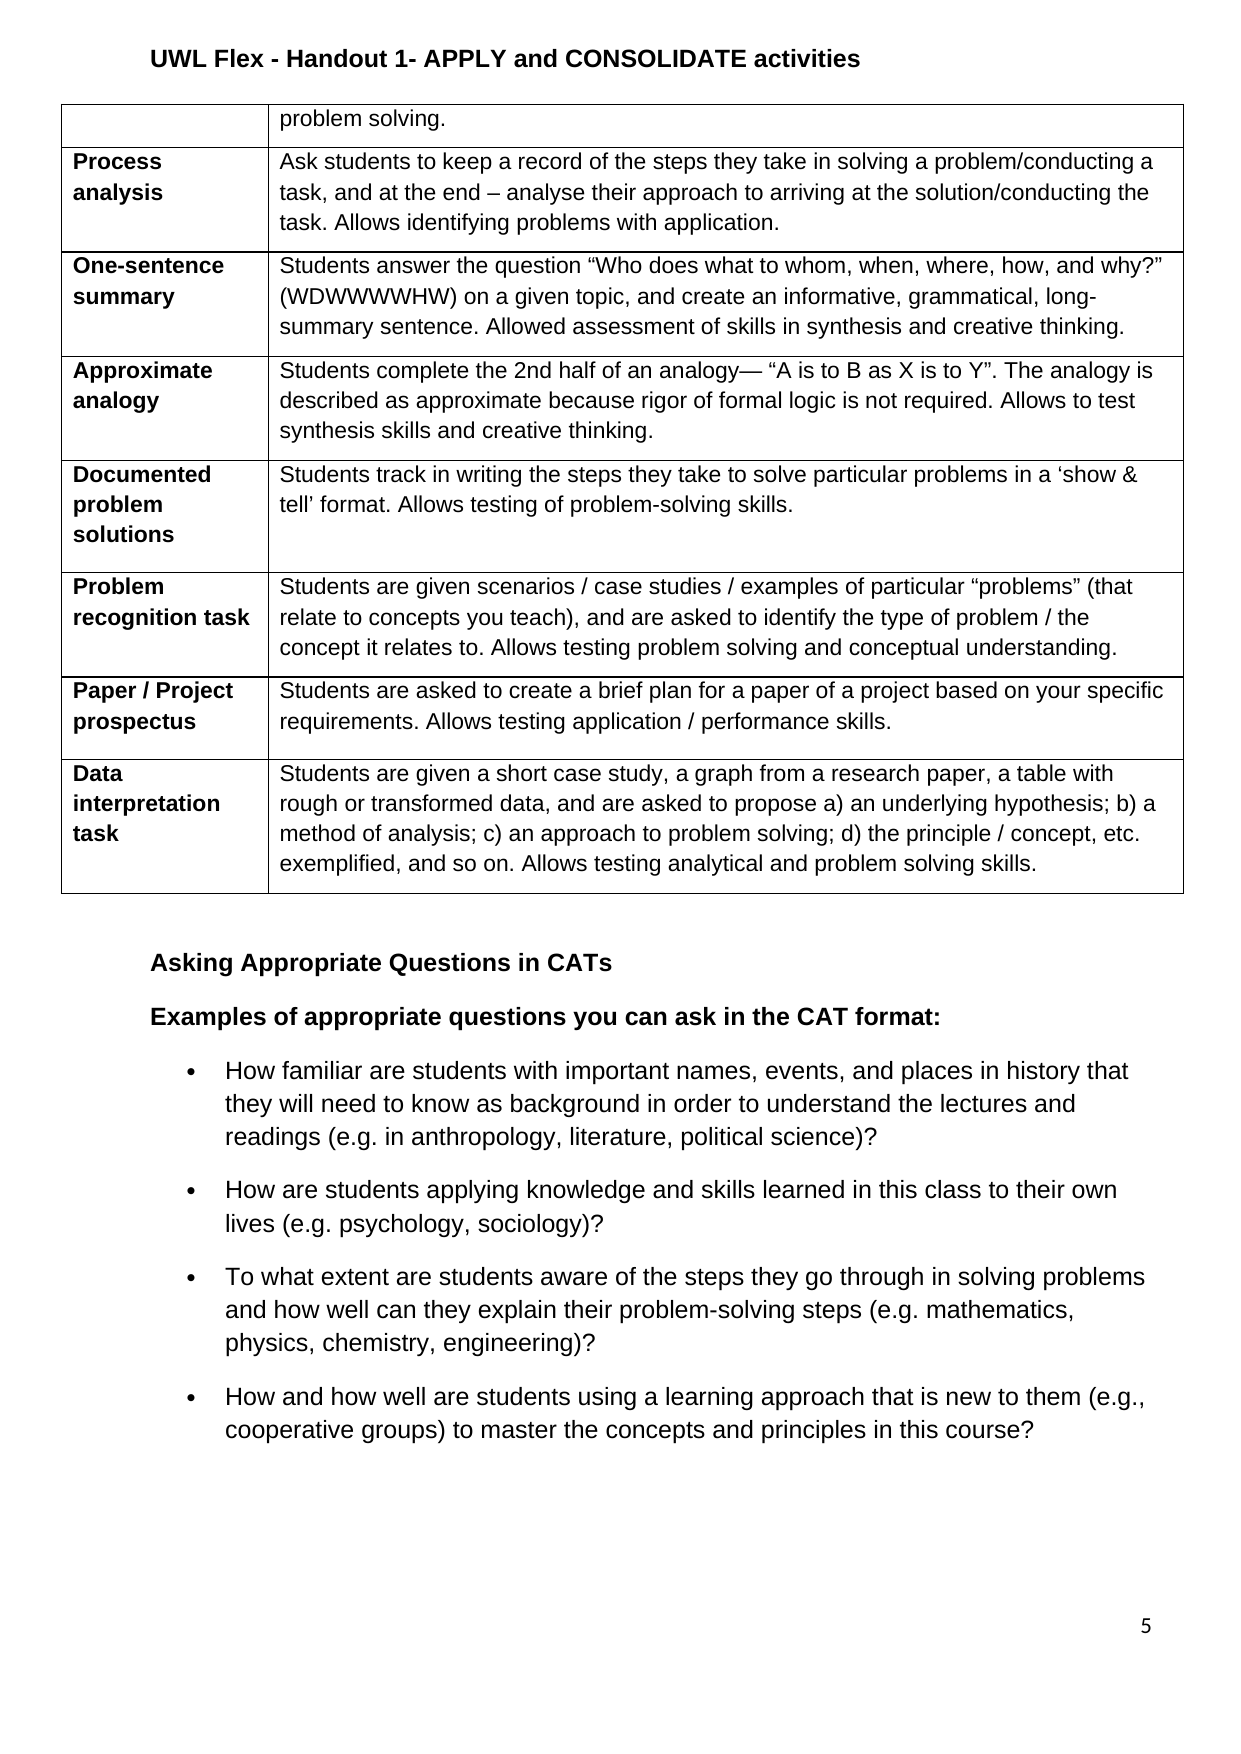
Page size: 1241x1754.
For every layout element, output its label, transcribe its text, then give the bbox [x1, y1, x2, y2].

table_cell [62, 105, 268, 147]
list How are students applying knowledge and skills learned in this class to their own lives (e.g. psychology, sociology)? [187, 1176, 1152, 1237]
text Asking Appropriate Questions in CATs [150, 948, 1152, 977]
table_cell Students track in writing the steps they take to solve particular problems in a ‘show & tell’ format. Allows testing of problem-solving skills. [269, 461, 1183, 572]
list To what extent are students aware of the steps they go through in solving problems and how well can they explain their problem-solving steps (e.g. mathematics, physics, chemistry, engineering)? [187, 1262, 1152, 1357]
table_cell Problem recognition task [62, 573, 268, 676]
table_cell One-sentence summary [62, 253, 268, 356]
table_cell Students complete the 2nd half of an analogy— “A is to B as X is to Y”. The analogy is described as approximate because rigor of formal logic is not required. Allows to test synthesis skills and creative thinking. [269, 357, 1183, 460]
text Examples of appropriate questions you can ask in the CAT format: [150, 1002, 1152, 1031]
table_cell Approximate analogy [62, 357, 268, 460]
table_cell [269, 105, 1183, 147]
table_cell Students are given scenarios / case studies / examples of particular “problems” (that relate to concepts you teach), and are asked to identify the type of problem / the concept it relates to. Allows testing problem solving and conceptual understanding. [269, 573, 1183, 676]
table_cell Ask students to keep a record of the steps they take in solving a problem/conducting a task, and at the end – analyse their approach to arriving at the solution/conducting the task. Allows identifying problems with application. [269, 148, 1183, 251]
table_cell Data interpretation task [62, 760, 268, 893]
table_cell Students answer the question “Who does what to whom, when, where, how, and why?” (WDWWWWHW) on a given topic, and create an informative, grammatical, long-summary sentence. Allowed assessment of skills in synthesis and creative thinking. [269, 253, 1183, 356]
table_cell Students are asked to create a brief plan for a paper of a project based on your specific requirements. Allows testing application / performance skills. [269, 678, 1183, 759]
list How familiar are students with important names, events, and places in history that they will need to know as background in order to understand the lectures and readings (e.g. in anthropology, literature, political science)? [187, 1056, 1152, 1150]
table_cell Documented problem solutions [62, 461, 268, 572]
table_cell Paper / Project prospectus [62, 678, 268, 759]
table_cell Students are given a short case study, a graph from a research paper, a table with rough or transformed data, and are asked to propose a) an underlying hypothesis; b) a method of analysis; c) an approach to problem solving; d) the principle / concept, etc. exemplified, and so on. Allows testing analytical and problem solving skills. [269, 760, 1183, 893]
list How and how well are students using a learning approach that is new to them (e.g., cooperative groups) to master the concepts and principles in this course? [187, 1382, 1152, 1444]
table_cell Process analysis [62, 148, 268, 251]
